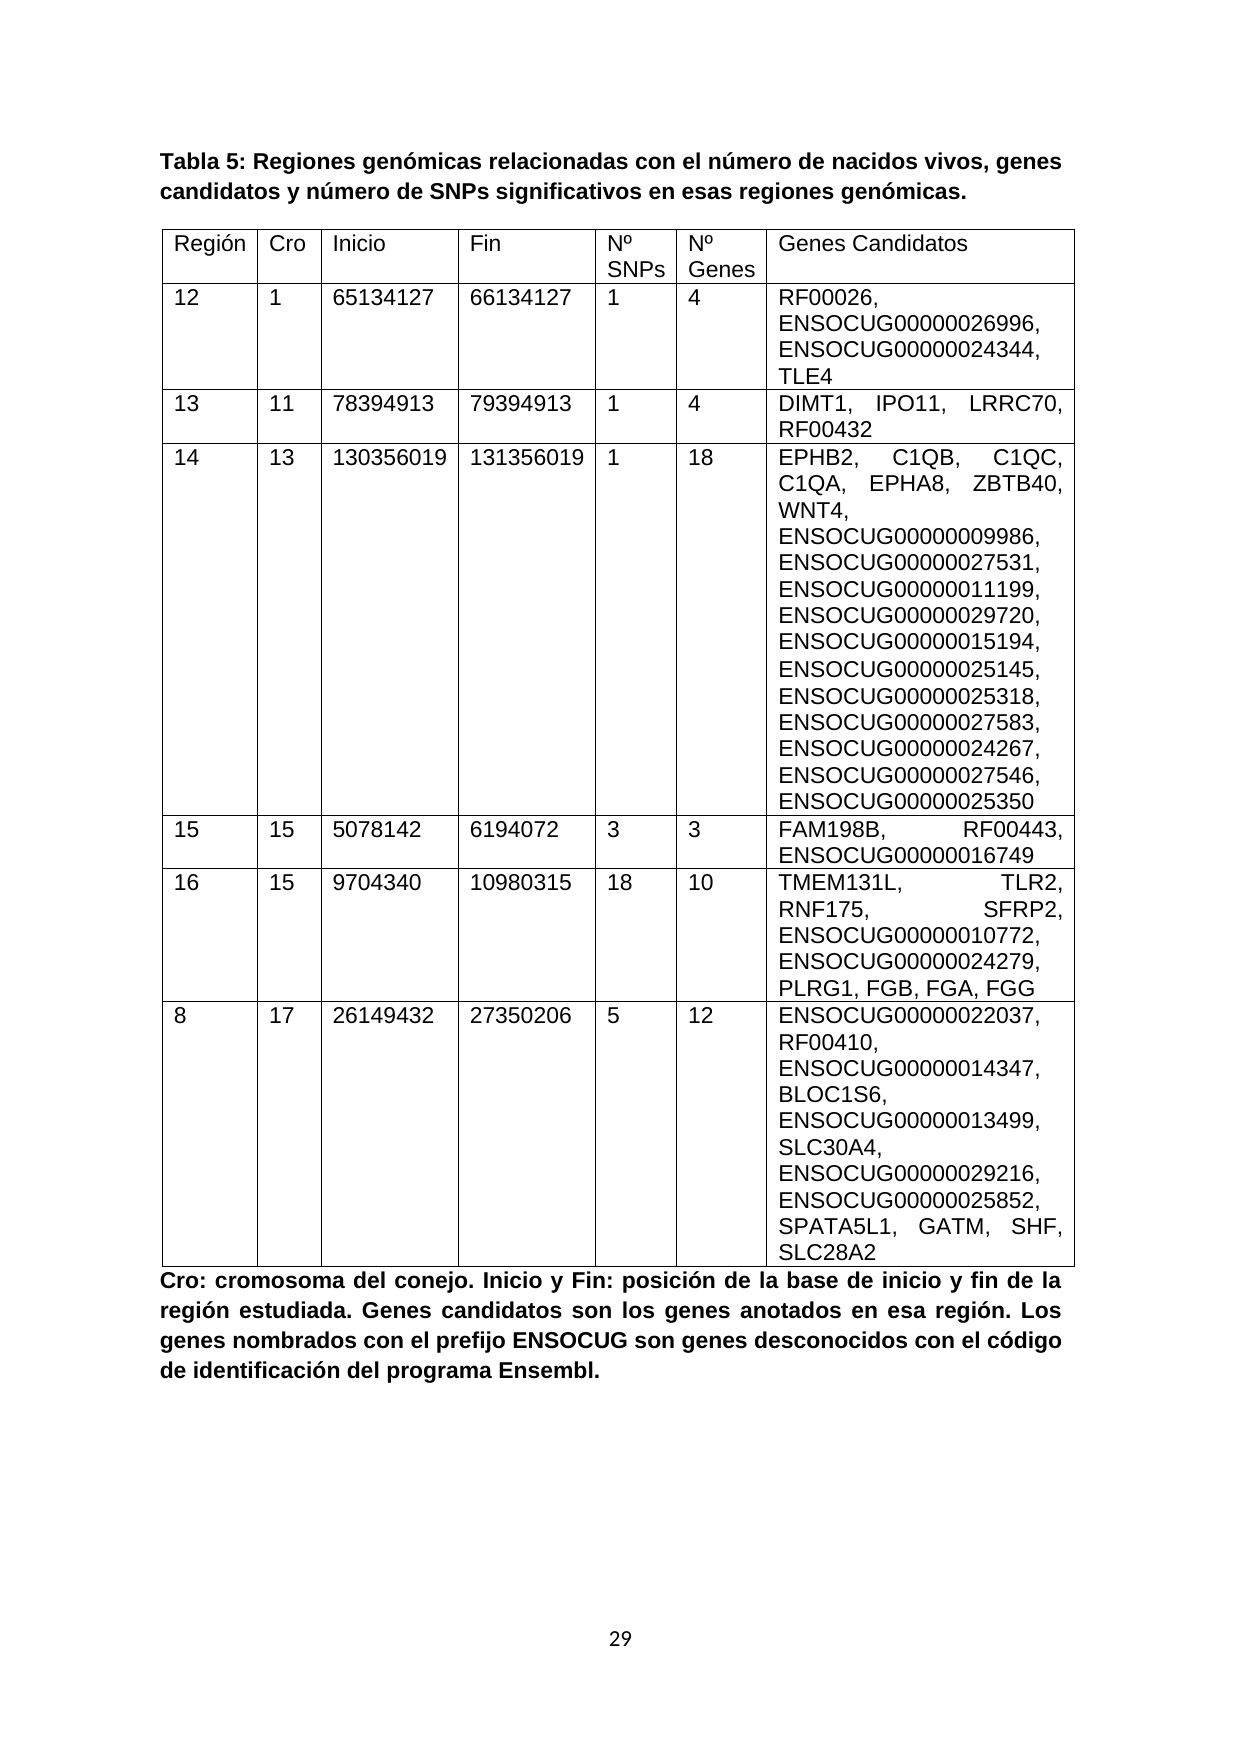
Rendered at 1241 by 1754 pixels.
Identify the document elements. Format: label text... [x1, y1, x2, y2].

table_cell 12 [677, 1002, 766, 1266]
table_cell 10 [677, 869, 766, 1001]
table_cell 8 [163, 1002, 257, 1266]
table_cell 18 [677, 444, 766, 814]
table_cell 1 [258, 284, 321, 389]
table_cell 26149432 [322, 1002, 458, 1266]
table_cell 10980315 [459, 869, 595, 1001]
table_header Cro [258, 230, 321, 283]
table_cell 3 [677, 816, 766, 868]
table_cell 131356019 [459, 444, 595, 814]
table_cell 1 [596, 284, 676, 389]
table_header Región [163, 230, 257, 283]
table_cell 79394913 [459, 390, 595, 443]
table_cell 11 [258, 390, 321, 443]
table_cell 17 [258, 1002, 321, 1266]
table_cell 3 [596, 816, 676, 868]
table_cell TMEM131L, TLR2, RNF175, SFRP2, ENSOCUG00000010772, ENSOCUG00000024279, PLRG1, FGB, FGA, FGG [767, 869, 1074, 1001]
table_cell 1 [596, 444, 676, 814]
table_cell 16 [163, 869, 257, 1001]
table_cell 4 [677, 390, 766, 443]
table_cell 13 [163, 390, 257, 443]
table_cell 66134127 [459, 284, 595, 389]
table_cell 6194072 [459, 816, 595, 868]
table_cell 27350206 [459, 1002, 595, 1266]
table_header Nº Genes [677, 230, 766, 283]
table_cell 14 [163, 444, 257, 814]
table_header Genes Candidatos [767, 230, 1074, 283]
table_cell 12 [163, 284, 257, 389]
table_cell 18 [596, 869, 676, 1001]
table_cell 5078142 [322, 816, 458, 868]
table_cell 5 [596, 1002, 676, 1266]
table_cell 9704340 [322, 869, 458, 1001]
table_cell FAM198B, RF00443, ENSOCUG00000016749 [767, 816, 1074, 868]
table_cell 15 [258, 816, 321, 868]
table_cell DIMT1, IPO11, LRRC70, RF00432 [767, 390, 1074, 443]
table_cell ENSOCUG00000022037, RF00410, ENSOCUG00000014347, BLOC1S6, ENSOCUG00000013499, SLC30A4, ENSOCUG00000029216, ENSOCUG00000025852, SPATA5L1, GATM, SHF, SLC28A2 [767, 1002, 1074, 1266]
table_cell 15 [163, 816, 257, 868]
text Cro: cromosoma del conejo. Inicio y Fin: posición de la base de inicio y fin de la región estudiada. Genes candidatos son los genes anotados en esa región. Los genes nombrados con el prefijo ENSOCUG son genes desconocidos con el código de identificación del programa Ensembl. [159, 1267, 1063, 1384]
table_cell 13 [258, 444, 321, 814]
table_header Inicio [322, 230, 458, 283]
table_cell 4 [677, 284, 766, 389]
text Tabla 5: Regiones genómicas relacionadas con el número de nacidos vivos, genes candidatos y número de SNPs significativos en esas regiones genómicas. [159, 148, 1063, 204]
table_cell 130356019 [322, 444, 458, 814]
table_cell 78394913 [322, 390, 458, 443]
table_cell EPHB2, C1QB, C1QC, C1QA, EPHA8, ZBTB40, WNT4, ENSOCUG00000009986, ENSOCUG00000027531, ENSOCUG00000011199, ENSOCUG00000029720, ENSOCUG00000015194, ENSOCUG00000025145, ENSOCUG00000025318, ENSOCUG00000027583, ENSOCUG00000024267, ENSOCUG00000027546, ENSOCUG00000025350 [767, 444, 1074, 814]
table_cell 15 [258, 869, 321, 1001]
table_cell 65134127 [322, 284, 458, 389]
table_cell 1 [596, 390, 676, 443]
table_header Nº SNPs [596, 230, 676, 283]
table_header Fin [459, 230, 595, 283]
table_cell RF00026, ENSOCUG00000026996, ENSOCUG00000024344, TLE4 [767, 284, 1074, 389]
